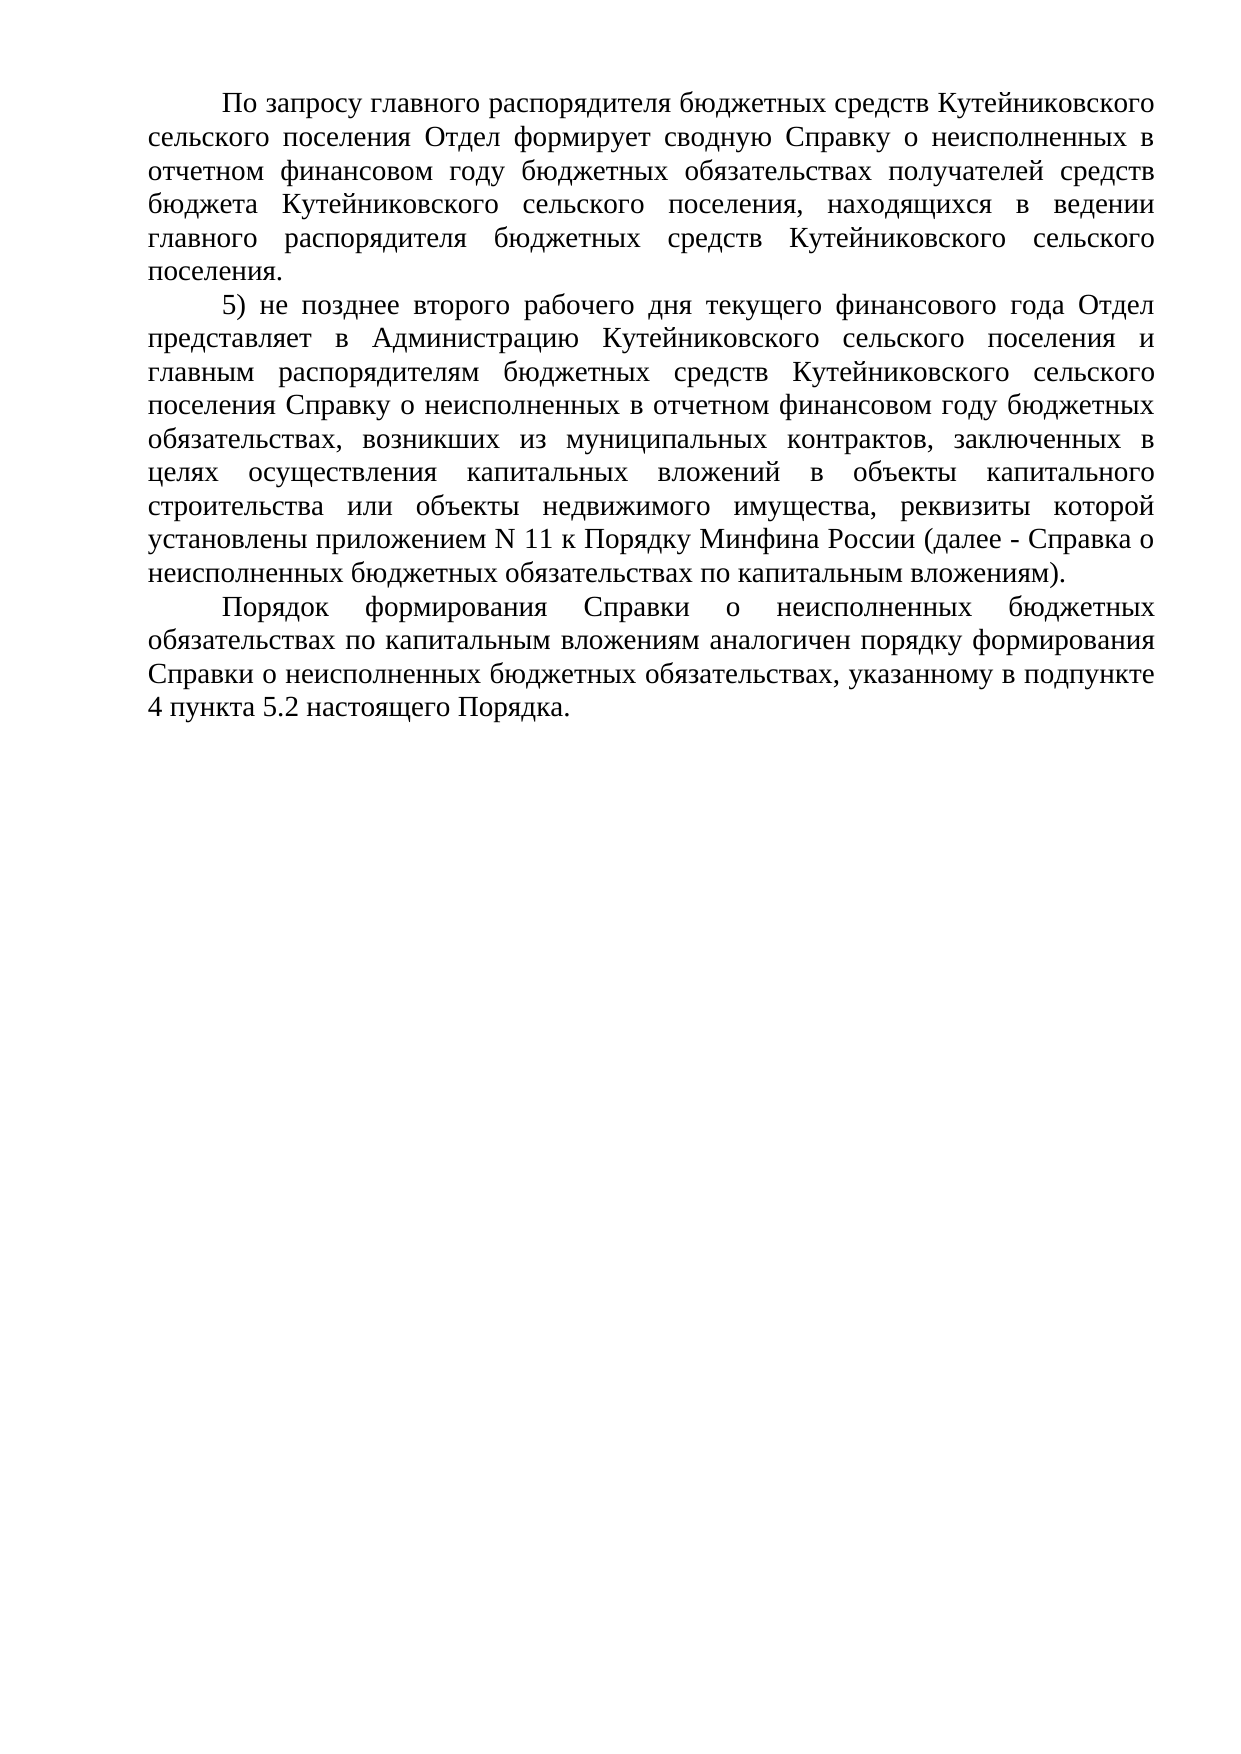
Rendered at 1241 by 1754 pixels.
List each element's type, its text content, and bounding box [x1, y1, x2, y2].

text 5) не позднее второго рабочего дня текущего финансового года Отдел представляет в Администрацию Кутейниковского сельского поселения и главным распорядителям бюджетных средств Кутейниковского сельского поселения Справку о неисполненных в отчетном финансовом году бюджетных обязательствах, возникших из муниципальных контрактов, заключенных в целях осуществления капитальных вложений в объекты капитального строительства или объекты недвижимого имущества, реквизиты которой установлены приложением N 11 к Порядку Минфина России (далее - Справка о неисполненных бюджетных обязательствах по капитальным вложениям). [148, 287, 1156, 589]
text Порядок формирования Справки о неисполненных бюджетных обязательствах по капитальным вложениям аналогичен порядку формирования Справки о неисполненных бюджетных обязательствах, указанному в подпункте 4 пункта 5.2 настоящего Порядка. [148, 589, 1156, 723]
text По запросу главного распорядителя бюджетных средств Кутейниковского сельского поселения Отдел формирует сводную Справку о неисполненных в отчетном финансовом году бюджетных обязательствах получателей средств бюджета Кутейниковского сельского поселения, находящихся в ведении главного распорядителя бюджетных средств Кутейниковского сельского поселения. [148, 86, 1156, 287]
